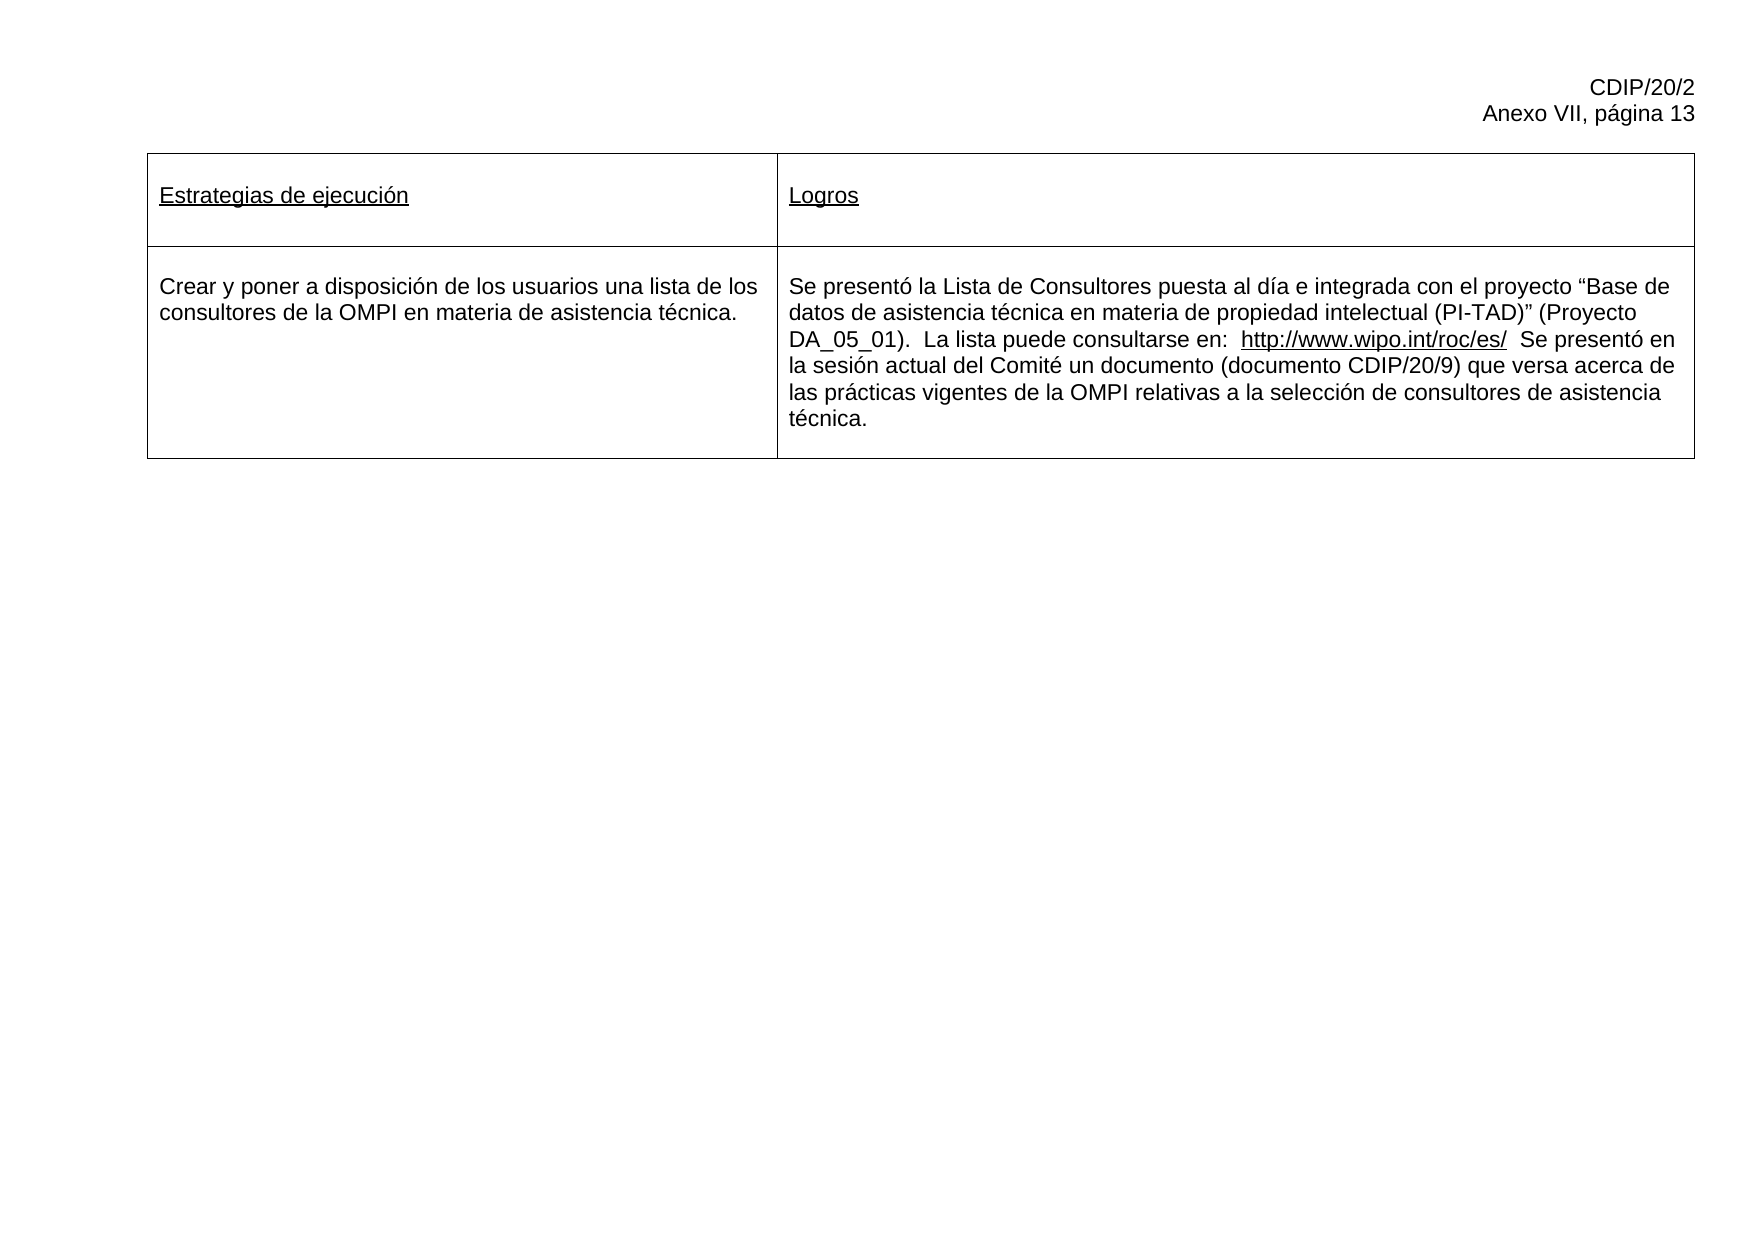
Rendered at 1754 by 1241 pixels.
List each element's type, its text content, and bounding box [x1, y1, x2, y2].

table_cell Crear y poner a disposición de los usuarios una lista de los consultores de la OMPI en materia de asistencia técnica. [148, 247, 777, 457]
table_cell Se presentó la Lista de Consultores puesta al día e integrada con el proyecto “Base de datos de asistencia técnica en materia de propiedad intelectual (PI-TAD)” (Proyecto DA_05_01). La lista puede consultarse en: http://www.wipo.int/roc/es/ Se presentó en la sesión actual del Comité un documento (documento CDIP/20/9) que versa acerca de las prácticas vigentes de la OMPI relativas a la selección de consultores de asistencia técnica. [778, 247, 1694, 457]
table_header Logros [778, 154, 1694, 246]
table_header Estrategias de ejecución [148, 154, 777, 246]
